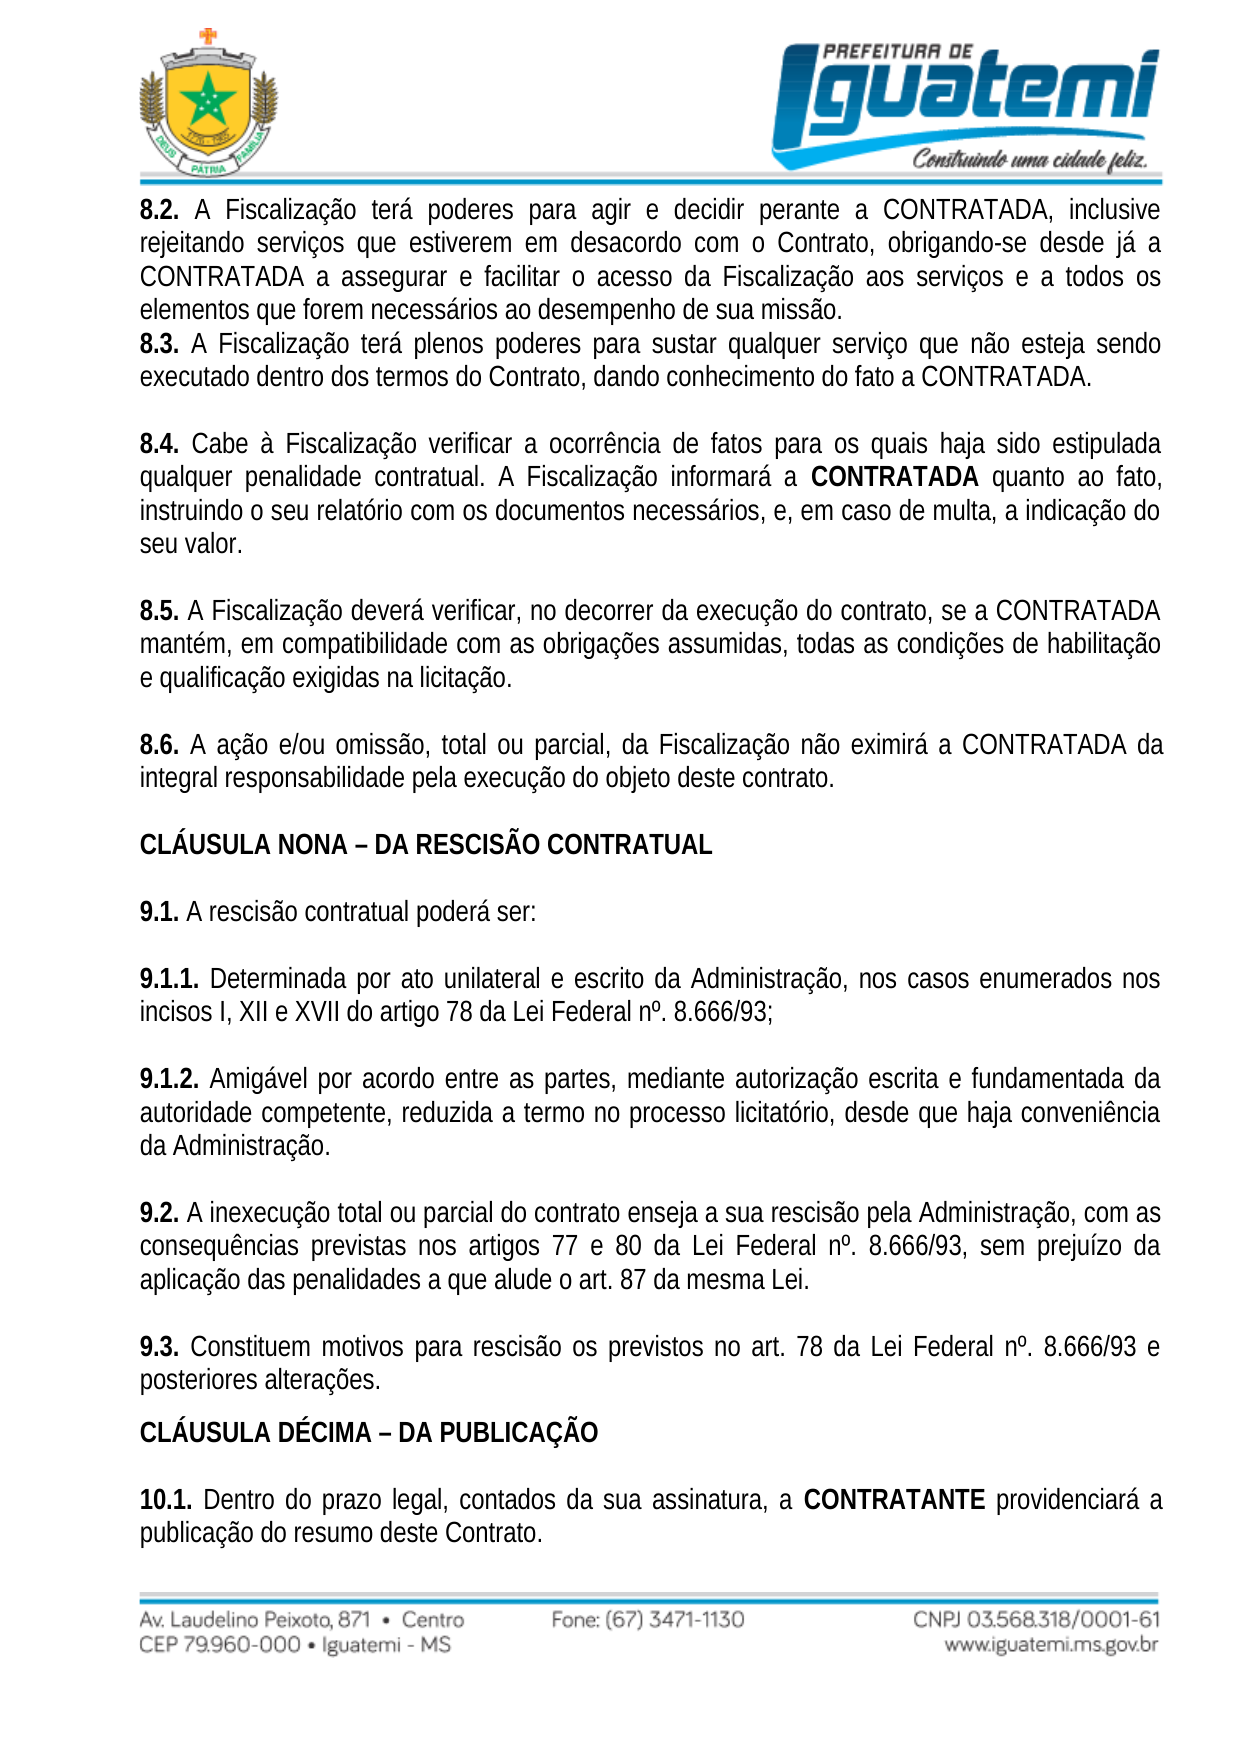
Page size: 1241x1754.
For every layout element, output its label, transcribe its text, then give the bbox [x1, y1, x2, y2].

text 9.3. Constituem motivos para rescisão os previstos no art. 78 da Lei Federal nº. 8.666/93 e posteriores alterações. [139, 1329, 1163, 1396]
text 8.5. A Fiscalização deverá verificar, no decorrer da execução do contrato, se a CONTRATADA mantém, em compatibilidade com as obrigações assumidas, todas as condições de habilitação e qualificação exigidas na licitação. [139, 593, 1163, 693]
text 9.2. A inexecução total ou parcial do contrato enseja a sua rescisão pela Administração, com as consequências previstas nos artigos 77 e 80 da Lei Federal nº. 8.666/93, sem prejuízo da aplicação das penalidades a que alude o art. 87 da mesma Lei. [139, 1195, 1163, 1295]
text CLÁUSULA DÉCIMA – DA PUBLICAÇÃO [139, 1415, 1163, 1448]
text 9.1.2. Amigável por acordo entre as partes, mediante autorização escrita e fundamentada da autoridade competente, reduzida a termo no processo licitatório, desde que haja conveniência da Administração. [139, 1061, 1163, 1162]
text 8.4. Cabe à Fiscalização verificar a ocorrência de fatos para os quais haja sido estipulada qualquer penalidade contratual. A Fiscalização informará a CONTRATADA quanto ao fato, instruindo o seu relatório com os documentos necessários, e, em caso de multa, a indicação do seu valor. [139, 426, 1163, 560]
text 8.3. A Fiscalização terá plenos poderes para sustar qualquer serviço que não esteja sendo executado dentro dos termos do Contrato, dando conhecimento do fato a CONTRATADA. [139, 326, 1163, 393]
picture [139, 1592, 1160, 1658]
text 8.2. A Fiscalização terá poderes para agir e decidir perante a CONTRATADA, inclusive rejeitando serviços que estiverem em desacordo com o Contrato, obrigando-se desde já a CONTRATADA a assegurar e facilitar o acesso da Fiscalização aos serviços e a todos os elementos que forem necessários ao desempenho de sua missão. [139, 192, 1163, 326]
text 9.1.1. Determinada por ato unilateral e escrito da Administração, nos casos enumerados nos incisos I, XII e XVII do artigo 78 da Lei Federal nº. 8.666/93; [139, 961, 1163, 1028]
text 9.1. A rescisão contratual poderá ser: [139, 894, 1163, 928]
picture [139, 28, 1164, 186]
subtitle CLÁUSULA NONA – DA RESCISÃO CONTRATUAL [139, 827, 1166, 861]
text 8.6. A ação e/ou omissão, total ou parcial, da Fiscalização não eximirá a CONTRATADA da integral responsabilidade pela execução do objeto deste contrato. [139, 727, 1166, 794]
text 10.1. Dentro do prazo legal, contados da sua assinatura, a CONTRATANTE providenciará a publicação do resumo deste Contrato. [139, 1482, 1163, 1549]
